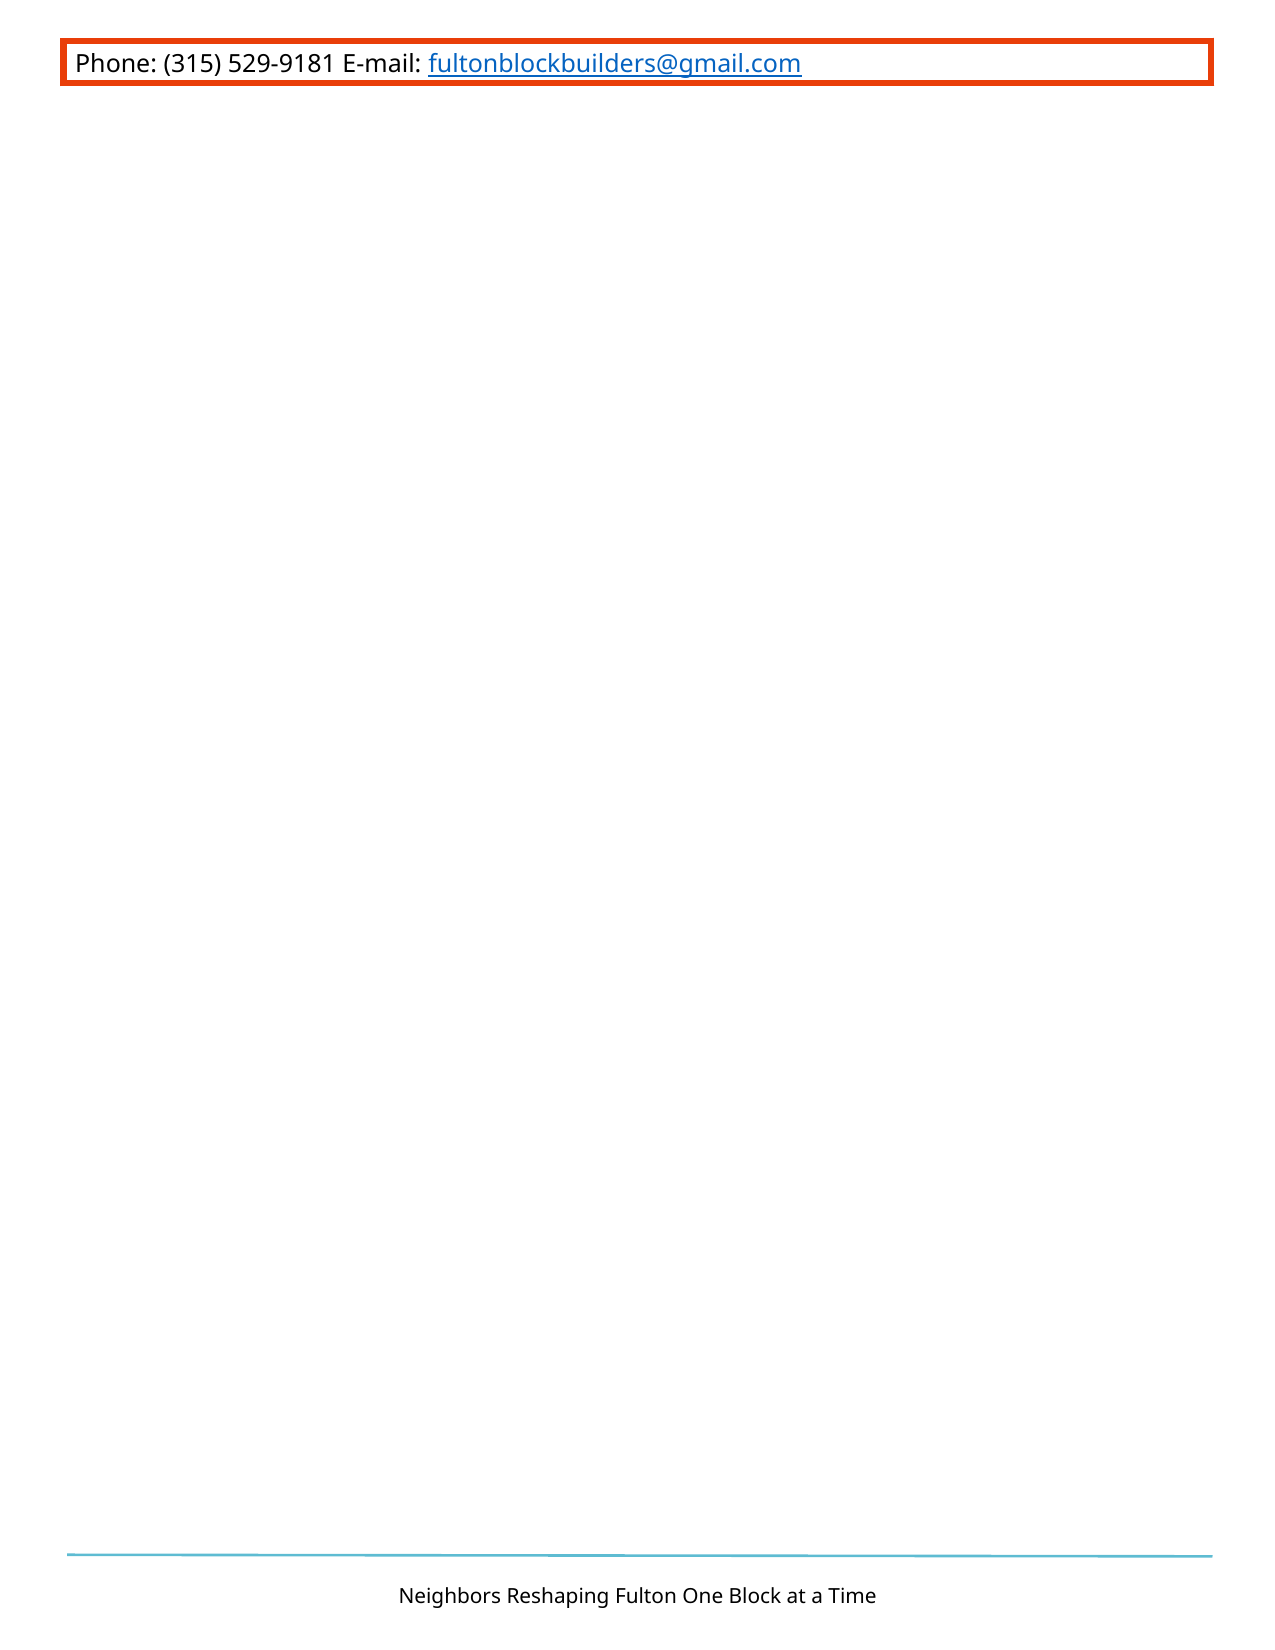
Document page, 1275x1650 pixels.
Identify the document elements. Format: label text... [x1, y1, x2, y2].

text Phone: (315) 529-9181 E-mail: fultonblockbuilders@gmail.com [67, 44, 1208, 80]
